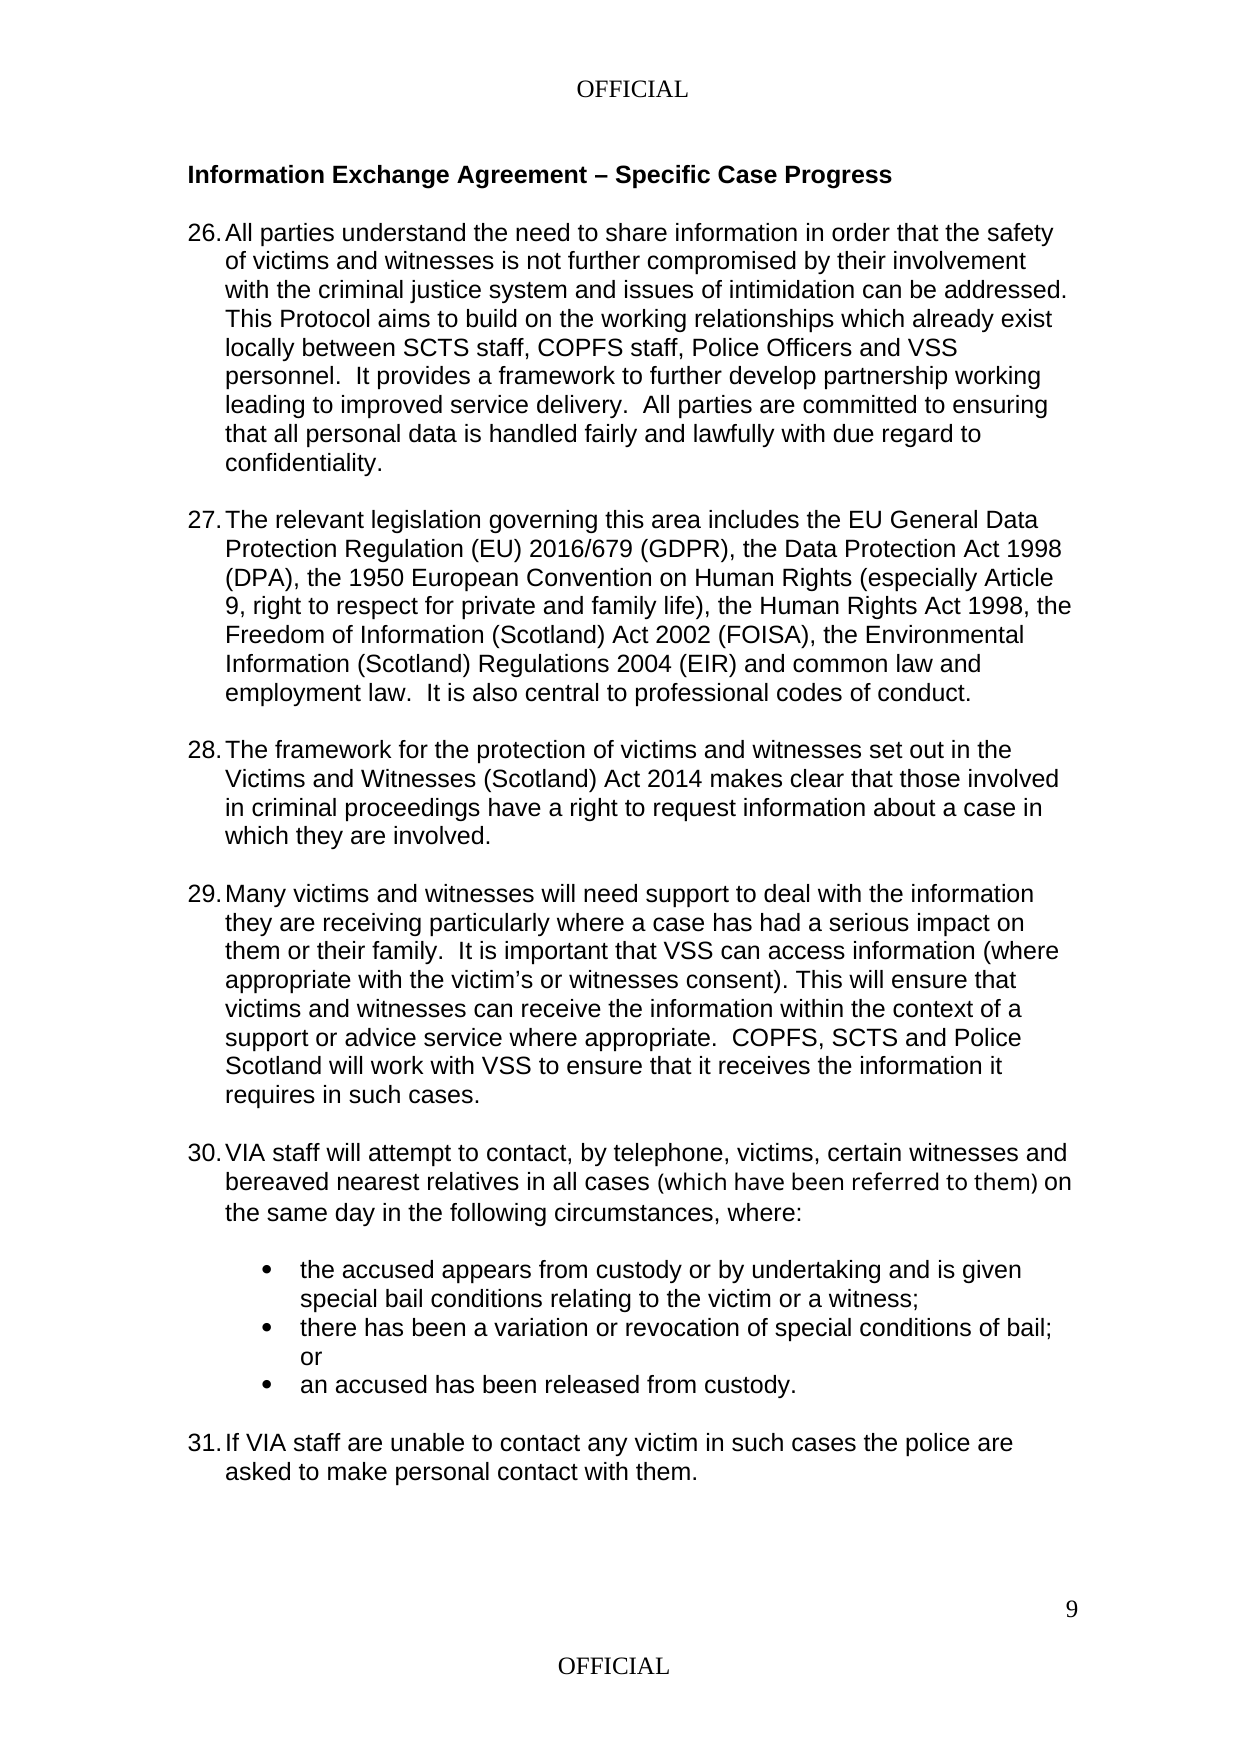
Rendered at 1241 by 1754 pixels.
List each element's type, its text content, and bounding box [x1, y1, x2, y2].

list there has been a variation or revocation of special conditions of bail; or [262, 1313, 1078, 1370]
list VIA staff will attempt to contact, by telephone, victims, certain witnesses and bereaved nearest relatives in all cases (which have been referred to them) on the same day in the following circumstances, where: [187, 1137, 1078, 1226]
subtitle Information Exchange Agreement – Specific Case Progress [187, 160, 1078, 189]
list Many victims and witnesses will need support to deal with the information they are receiving particularly where a case has had a serious impact on them or their family. It is important that VSS can access information (where appropriate with the victim’s or witnesses consent). This will ensure that victims and witnesses can receive the information within the context of a support or advice service where appropriate. COPFS, SCTS and Police Scotland will work with VSS to ensure that it receives the information it requires in such cases. [187, 879, 1078, 1109]
list The framework for the protection of victims and witnesses set out in the Victims and Witnesses (Scotland) Act 2014 makes clear that those involved in criminal proceedings have a right to request information about a case in which they are involved. [187, 735, 1078, 850]
list All parties understand the need to share information in order that the safety of victims and witnesses is not further compromised by their involvement with the criminal justice system and issues of intimidation can be addressed. This Protocol aims to build on the working relationships which already exist locally between SCTS staff, COPFS staff, Police Officers and VSS personnel. It provides a framework to further develop partnership working leading to improved service delivery. All parties are committed to ensuring that all personal data is handled fairly and lawfully with due regard to confidentiality. [187, 217, 1078, 476]
list The relevant legislation governing this area includes the EU General Data Protection Regulation (EU) 2016/679 (GDPR), the Data Protection Act 1998 (DPA), the 1950 European Convention on Human Rights (especially Article 9, right to respect for private and family life), the Human Rights Act 1998, the Freedom of Information (Scotland) Act 2002 (FOISA), the Environmental Information (Scotland) Regulations 2004 (EIR) and common law and employment law. It is also central to professional codes of conduct. [187, 505, 1078, 706]
list an accused has been released from custody. [262, 1370, 1078, 1399]
list If VIA staff are unable to contact any victim in such cases the police are asked to make personal contact with them. [187, 1428, 1078, 1485]
list the accused appears from custody or by undertaking and is given special bail conditions relating to the victim or a witness; [262, 1255, 1078, 1313]
